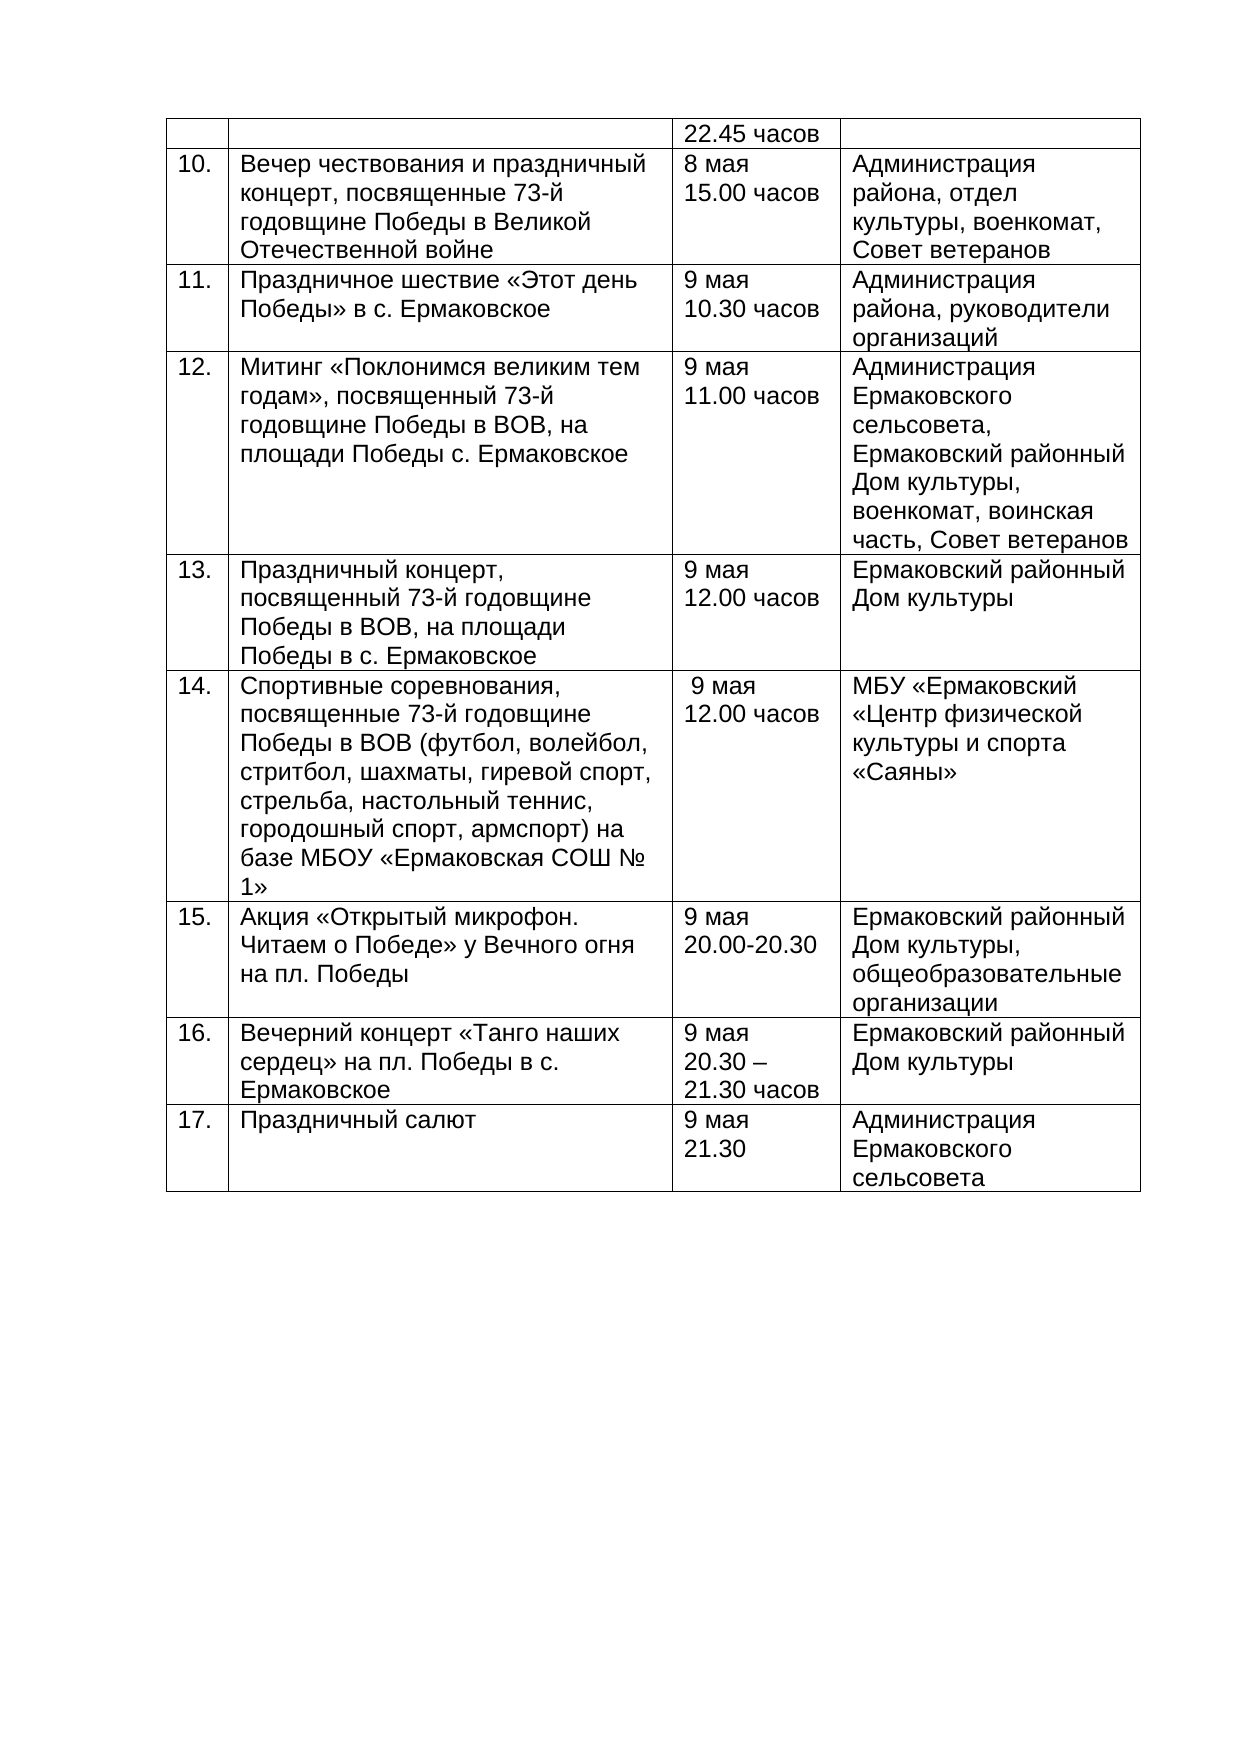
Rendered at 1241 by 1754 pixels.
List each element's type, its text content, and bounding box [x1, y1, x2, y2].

table_cell 11. [167, 265, 228, 351]
table_cell Администрация района, руководители организаций [841, 265, 1140, 351]
table_cell 8 мая 15.00 часов [673, 149, 840, 264]
table_cell 14. [167, 671, 228, 901]
table_cell 13. [167, 555, 228, 669]
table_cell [673, 119, 840, 148]
table_cell 17. [167, 1105, 228, 1191]
table_cell Вечерний концерт «Танго наших сердец» на пл. Победы в с. Ермаковское [229, 1018, 672, 1104]
table_cell Праздничный салют [229, 1105, 672, 1191]
table_cell Вечер чествования и праздничный концерт, посвященные 73-й годовщине Победы в Великой Отечественной войне [229, 149, 672, 264]
table_cell Администрация Ермаковского сельсовета [841, 1105, 1140, 1191]
table_cell 9 мая 11.00 часов [673, 352, 840, 553]
table_cell 9 мая 12.00 часов [673, 555, 840, 669]
table_cell Праздничное шествие «Этот день Победы» в с. Ермаковское [229, 265, 672, 351]
table_cell 9 мая 10.30 часов [673, 265, 840, 351]
table_cell МБУ «Ермаковский «Центр физической культуры и спорта «Саяны» [841, 671, 1140, 901]
table_cell 9 мая 21.30 [673, 1105, 840, 1191]
table_cell 12. [167, 352, 228, 553]
table_cell Акция «Открытый микрофон. Читаем о Победе» у Вечного огня на пл. Победы [229, 902, 672, 1017]
table_cell Митинг «Поклонимся великим тем годам», посвященный 73-й годовщине Победы в ВОВ, на площади Победы с. Ермаковское [229, 352, 672, 553]
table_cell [841, 119, 1140, 148]
table_cell Ермаковский районный Дом культуры, общеобразовательные организации [841, 902, 1140, 1017]
table_cell Администрация района, отдел культуры, военкомат, Совет ветеранов [841, 149, 1140, 264]
table_cell Ермаковский районный Дом культуры [841, 555, 1140, 669]
table_cell 15. [167, 902, 228, 1017]
table_cell 9 мая 20.00-20.30 [673, 902, 840, 1017]
table_cell 9 мая 20.30 – 21.30 часов [673, 1018, 840, 1104]
table_cell 10. [167, 149, 228, 264]
table_cell 9 мая 12.00 часов [673, 671, 840, 901]
table_cell Праздничный концерт, посвященный 73-й годовщине Победы в ВОВ, на площади Победы в с. Ермаковское [229, 555, 672, 669]
table_cell 16. [167, 1018, 228, 1104]
table_cell 9. [167, 119, 228, 148]
table_cell Ермаковский районный Дом культуры [841, 1018, 1140, 1104]
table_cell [229, 119, 672, 148]
table_cell Спортивные соревнования, посвященные 73-й годовщине Победы в ВОВ (футбол, волейбол, стритбол, шахматы, гиревой спорт, стрельба, настольный теннис, городошный спорт, армспорт) на базе МБОУ «Ермаковская СОШ № 1» [229, 671, 672, 901]
table_cell Администрация Ермаковского сельсовета, Ермаковский районный Дом культуры, военкомат, воинская часть, Совет ветеранов [841, 352, 1140, 553]
